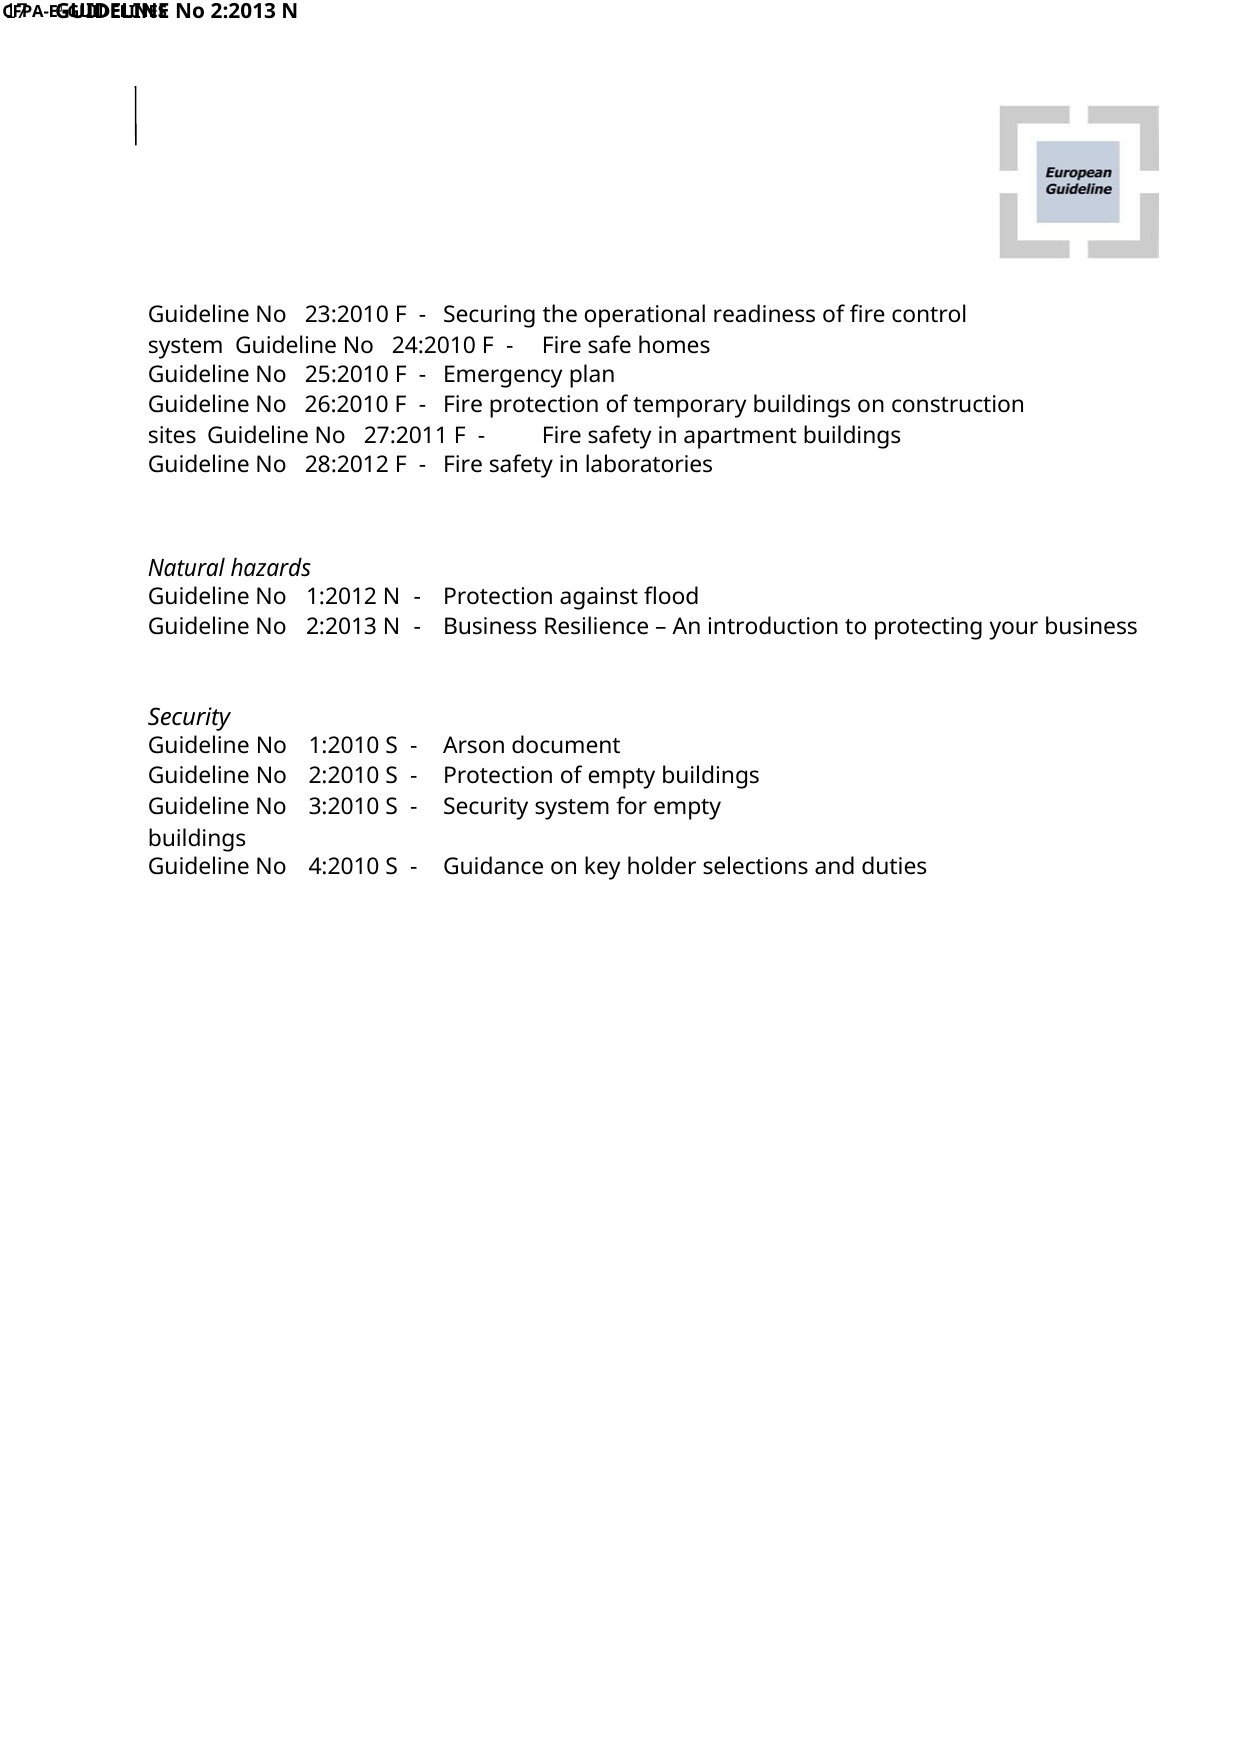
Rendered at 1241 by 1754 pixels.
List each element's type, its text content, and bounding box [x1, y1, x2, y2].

text Guideline No 2:2010 S - Protection of empty buildings Guideline No 3:2010 S - Security system for empty buildings [148, 759, 804, 853]
picture [983, 104, 1172, 261]
text Guideline No 1:2012 N - Protection against flood [148, 582, 1182, 610]
text Guideline No 2:2013 N - Business Resilience – An introduction to protecting your business [148, 610, 1182, 641]
subtitle Security [148, 703, 1182, 731]
text Guideline No 26:2010 F - Fire protection of temporary buildings on construction sites Guideline No 27:2011 F - Fire safety in apartment buildings [148, 388, 1040, 451]
text Guideline No 4:2010 S - Guidance on key holder selections and duties [148, 853, 1182, 880]
subtitle Natural hazards [148, 553, 1182, 582]
text Guideline No 25:2010 F - Emergency plan [148, 361, 1182, 388]
text Guideline No 1:2010 S - Arson document [148, 731, 1182, 759]
text Guideline No 28:2012 F - Fire safety in laboratories [148, 451, 1182, 478]
text Guideline No 23:2010 F - Securing the operational readiness of fire control system Guideline No 24:2010 F - Fire safe homes [148, 298, 1014, 361]
